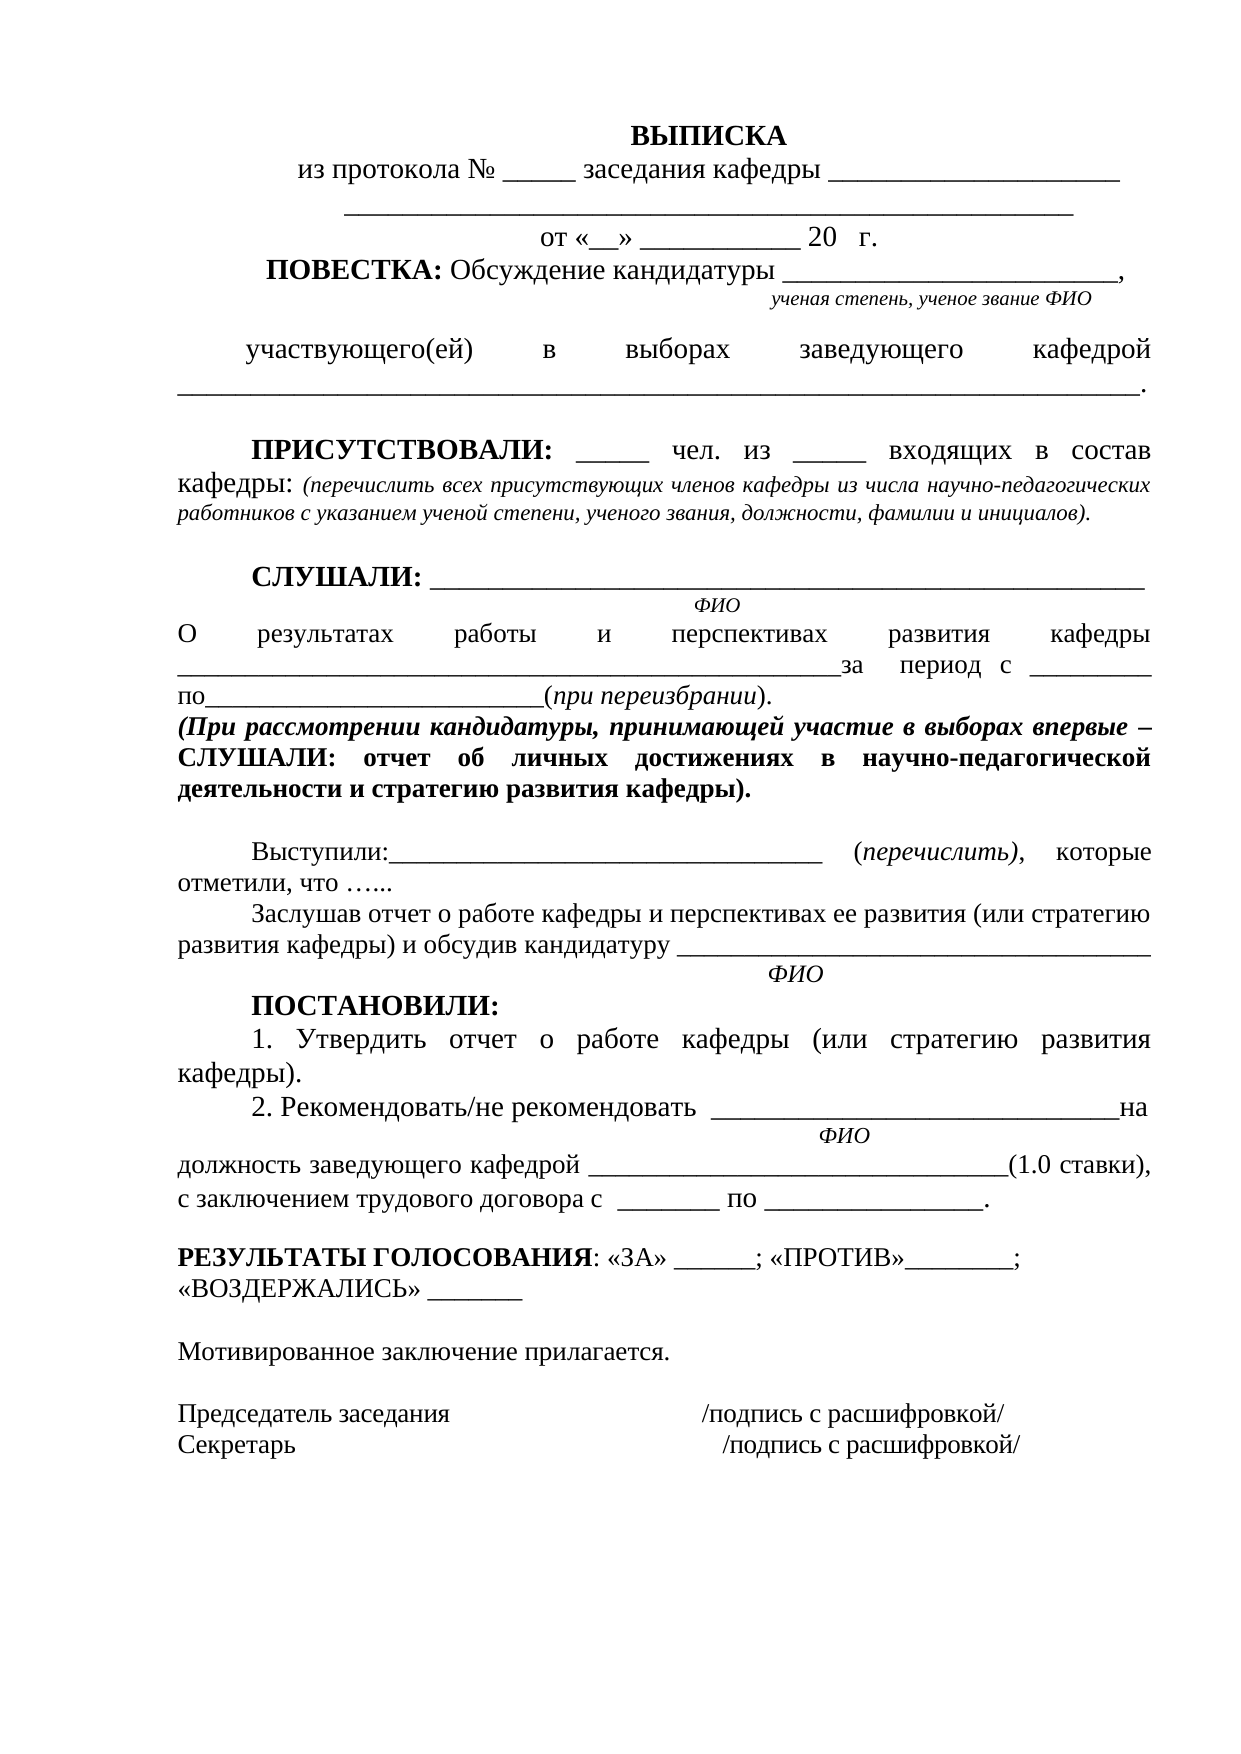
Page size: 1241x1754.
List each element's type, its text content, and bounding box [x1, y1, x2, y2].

text ВЫПИСКА [177, 118, 1152, 152]
text Секретарь /подпись с расшифровкой/ [177, 1428, 1152, 1459]
text Председатель заседания /подпись с расшифровкой/ [177, 1397, 1152, 1428]
text от «__» ___________ 20 г. [177, 219, 1152, 252]
text ПРИСУТСТВОВАЛИ: _____ чел. из _____ входящих в состав кафедры: (перечислить всех присутствующих членов кафедры из числа научно-педагогических работников с указанием ученой степени, ученого звания, должности, фамилии и инициалов). [177, 432, 1152, 526]
text участвующего(ей) в выборах заведующего кафедрой __________________________________________________________________. [177, 331, 1152, 398]
text «ВОЗДЕРЖАЛИСЬ» _______ [177, 1272, 1152, 1303]
text ФИО [177, 1122, 1152, 1148]
text ФИО [693, 959, 1152, 988]
text Мотивированное заключение прилагается. [177, 1335, 1152, 1366]
text РЕЗУЛЬТАТЫ ГОЛОСОВАНИЯ: «ЗА» ______; «ПРОТИВ»________; [177, 1241, 1152, 1272]
text О результатах работы и перспективах развития кафедры _________________________________________________за период с _________ по_________________________(при переизбрании). [177, 617, 1152, 710]
text 1. Утвердить отчет о работе кафедры (или стратегию развития кафедры). [177, 1022, 1152, 1089]
text (При рассмотрении кандидатуры, принимающей участие в выборах впервые – СЛУШАЛИ: отчет об личных достижениях в научно-педагогической деятельности и стратегию развития кафедры). [177, 710, 1152, 803]
text Заслушав отчет о работе кафедры и перспективах ее развития (или стратегию развития кафедры) и обсудив кандидатуру ___________________________________ [177, 897, 1152, 959]
text ПОВЕСТКА: Обсуждение кандидатуры _______________________, [177, 252, 1152, 286]
text Выступили:________________________________ (перечислить), которые отметили, что …... [177, 835, 1152, 897]
text из протокола № _____ заседания кафедры ____________________ [177, 152, 1152, 185]
text 2. Рекомендовать/не рекомендовать ____________________________на [177, 1089, 1152, 1122]
text __________________________________________________ [177, 185, 1152, 219]
text ФИО [177, 593, 1152, 617]
text СЛУШАЛИ: _________________________________________________ [177, 559, 1152, 593]
text должность заведующего кафедрой _______________________________(1.0 ставки), с заключением трудового договора с _______ по _______________. [177, 1148, 1152, 1213]
text ученая степень, ученое звание ФИО [177, 286, 1152, 310]
text ПОСТАНОВИЛИ: [177, 988, 1152, 1022]
